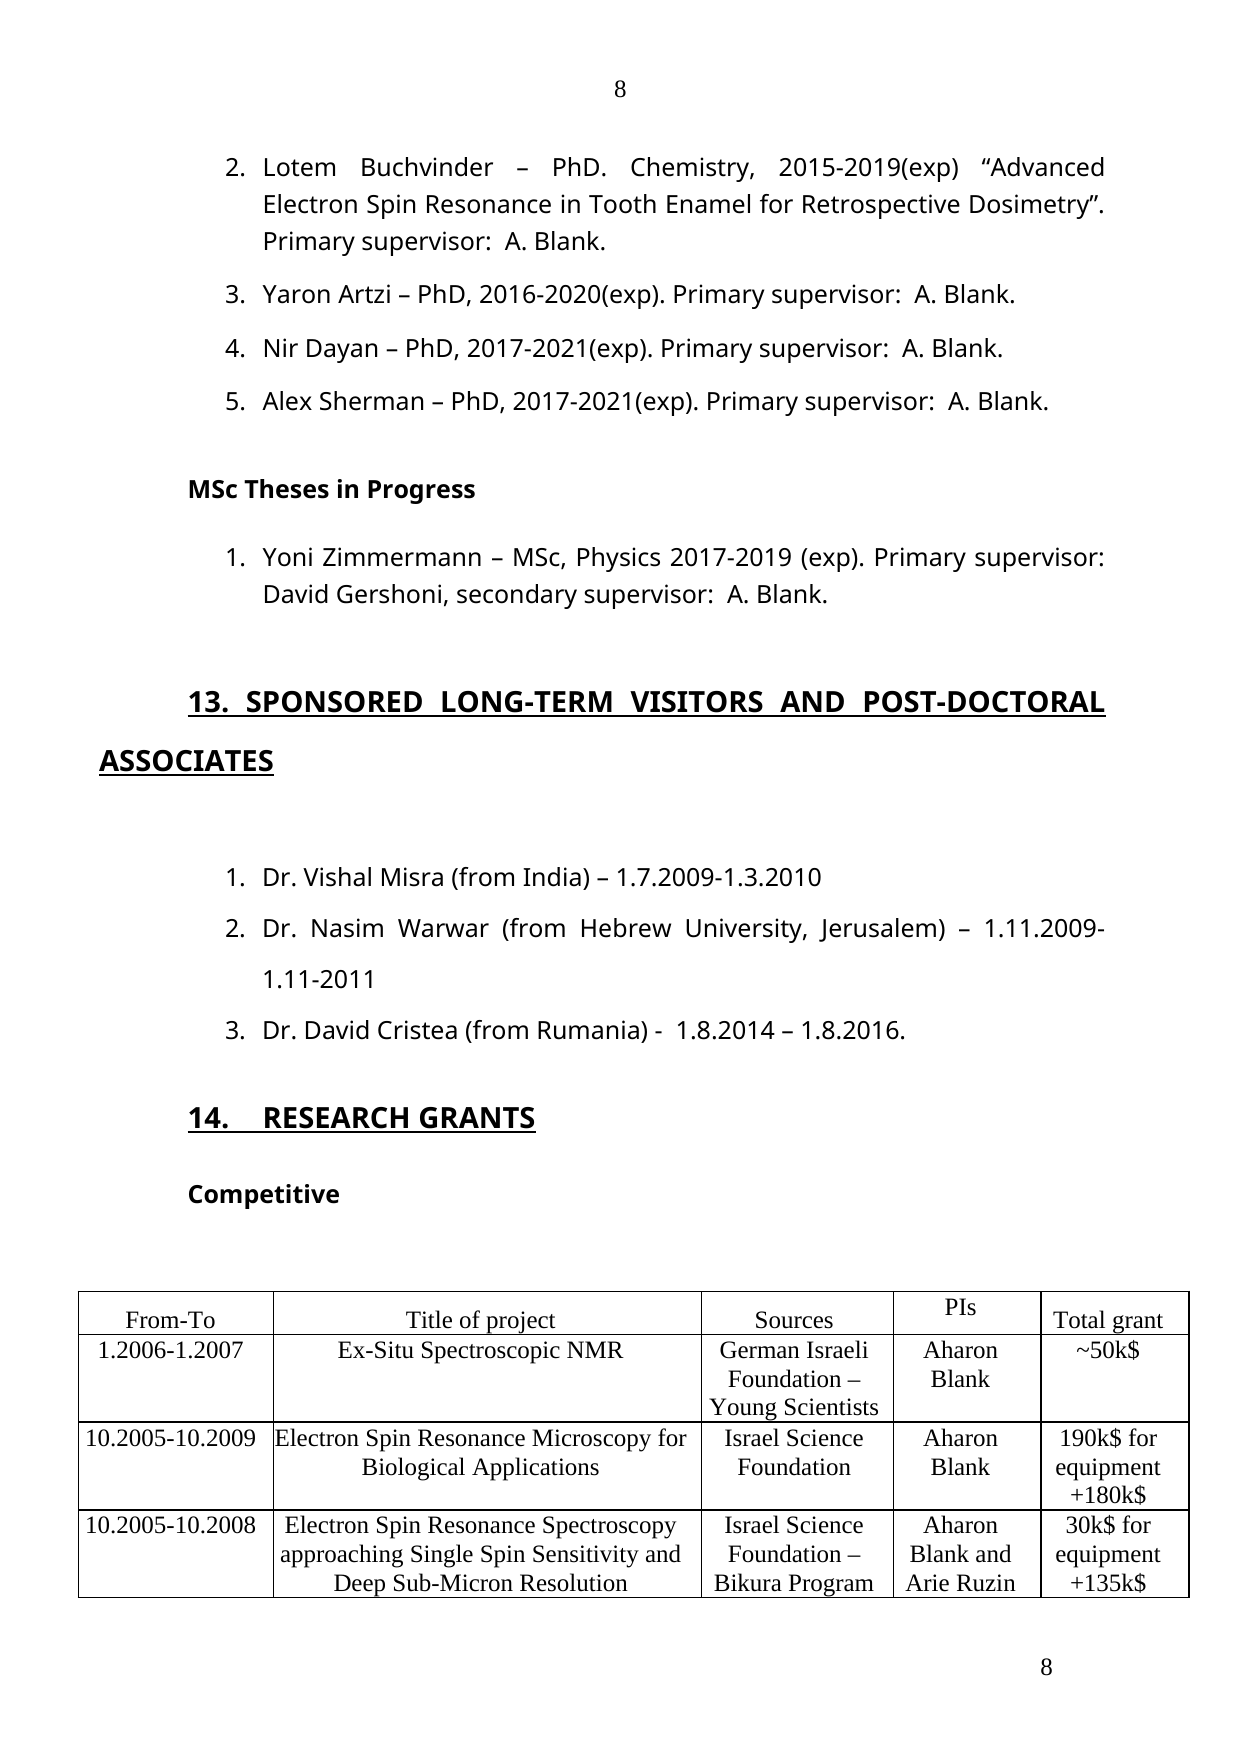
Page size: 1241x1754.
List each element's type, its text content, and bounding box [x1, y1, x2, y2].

list Dr. David Cristea (from Rumania) - 1.8.2014 – 1.8.2016. [225, 1013, 1106, 1047]
table_cell 1.2006-1.2007 [79, 1335, 273, 1421]
table_header From-To [79, 1292, 273, 1333]
table_header Total grant [1042, 1292, 1188, 1333]
table_cell Aharon Blank [894, 1423, 1040, 1509]
table_cell 190k$ for equipment +180k$ [1042, 1423, 1188, 1509]
list Yaron Artzi – PhD, 2016-2020(exp). Primary supervisor: A. Blank. [225, 277, 1106, 311]
table_cell Aharon Blank and Arie Ruzin [894, 1511, 1040, 1597]
table_header Sources [702, 1292, 893, 1333]
table_cell 10.2005-10.2008 [79, 1511, 273, 1597]
table_cell 10.2005-10.2009 [79, 1423, 273, 1509]
table_cell German Israeli Foundation – Young Scientists [702, 1335, 893, 1421]
table_header Title of project [274, 1292, 701, 1333]
list Dr. Nasim Warwar (from Hebrew University, Jerusalem) – 1.11.2009-1.11-2011 [225, 911, 1106, 996]
text 14. RESEARCH GRANTS [187, 1098, 1106, 1137]
table_cell Science Foundation – Bikura Program [702, 1511, 893, 1597]
table_cell Electron Spin Resonance Microscopy for Biological Applications [274, 1423, 701, 1509]
table_cell Ex-Situ Spectroscopic NMR [274, 1335, 701, 1421]
list Lotem Buchvinder – PhD. Chemistry, 2015-2019(exp) “Advanced Electron Spin Resonance in Tooth Enamel for Retrospective Dosimetry”. Primary supervisor: A. Blank. [225, 150, 1106, 258]
text 13. SPONSORED LONG-TERM VISITORS AND POST-DOCTORAL ASSOCIATES [99, 681, 1106, 780]
table_header PIs [894, 1292, 1040, 1333]
table_cell Electron Spin Resonance Spectroscopy approaching Single Spin Sensitivity and Deep Sub-Micron Resolution [274, 1511, 701, 1597]
table_cell 30k$ for equipment +135k$ [1042, 1511, 1188, 1597]
list Dr. Vishal Misra (from India) – 1.7.2009-1.3.2010 [225, 859, 1106, 894]
list Alex Sherman – PhD, 2017-2021(exp). Primary supervisor: A. Blank. [225, 384, 1106, 418]
list Yoni Zimmermann – MSc, Physics 2017-2019 (exp). Primary supervisor: David Gershoni, secondary supervisor: A. Blank. [225, 539, 1106, 610]
text Competitive [187, 1177, 1106, 1211]
text MSc Theses in Progress [187, 471, 1106, 505]
list Nir Dayan – PhD, 2017-2021(exp). Primary supervisor: A. Blank. [225, 330, 1106, 364]
table_cell Aharon Blank [894, 1335, 1040, 1421]
table_cell Science Foundation [702, 1423, 893, 1509]
table_cell ~50k$ [1042, 1335, 1188, 1421]
